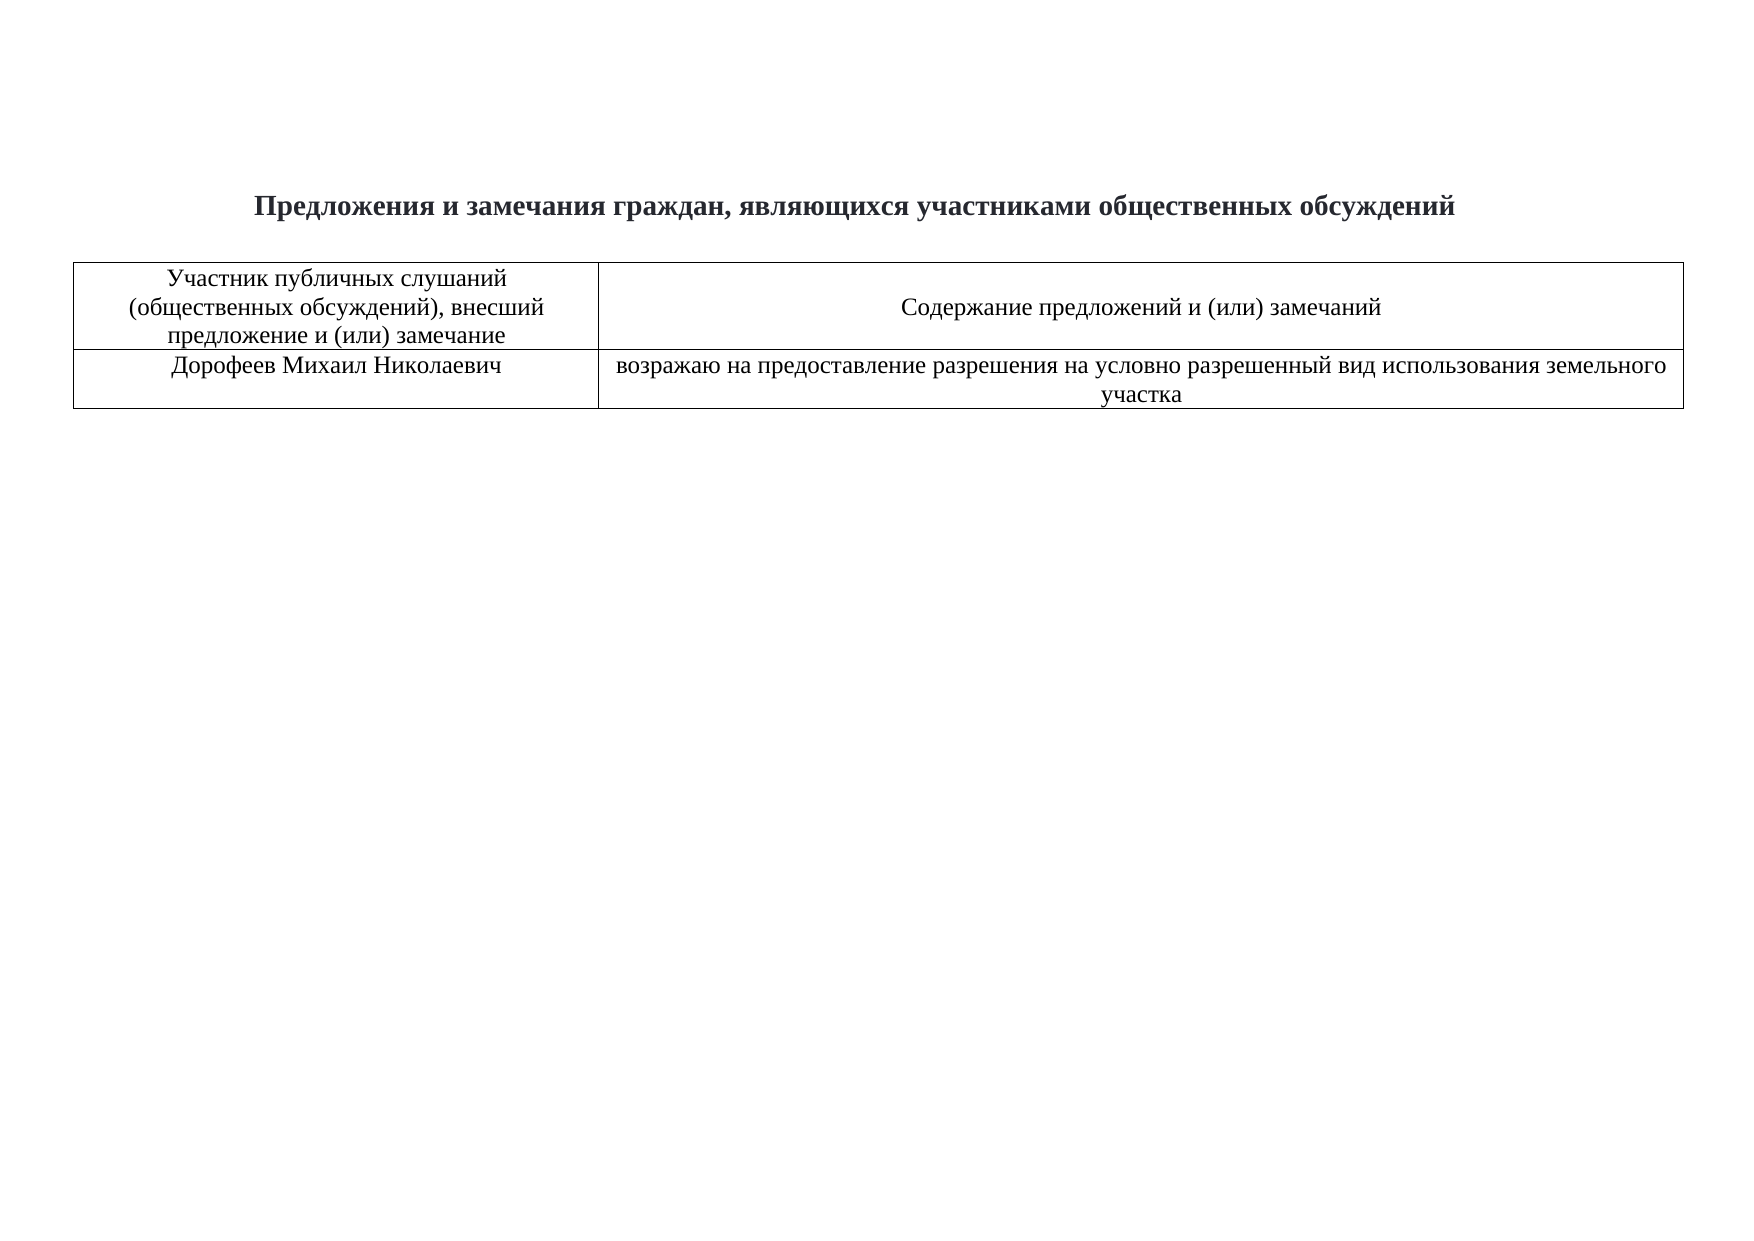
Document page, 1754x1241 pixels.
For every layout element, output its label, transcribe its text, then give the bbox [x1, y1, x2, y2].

table_cell Дорофеев Михаил Николаевич [74, 350, 598, 408]
table_header Содержание предложений и (или) замечаний [599, 263, 1683, 349]
table_cell возражаю на предоставление разрешения на условно разрешенный вид использования земельного участка [599, 350, 1683, 408]
text Предложения и замечания граждан, являющихся участниками общественных обсуждений [74, 188, 1636, 222]
table_header Участник публичных слушаний (общественных обсуждений), внесший предложение и (или) замечание [74, 263, 598, 349]
